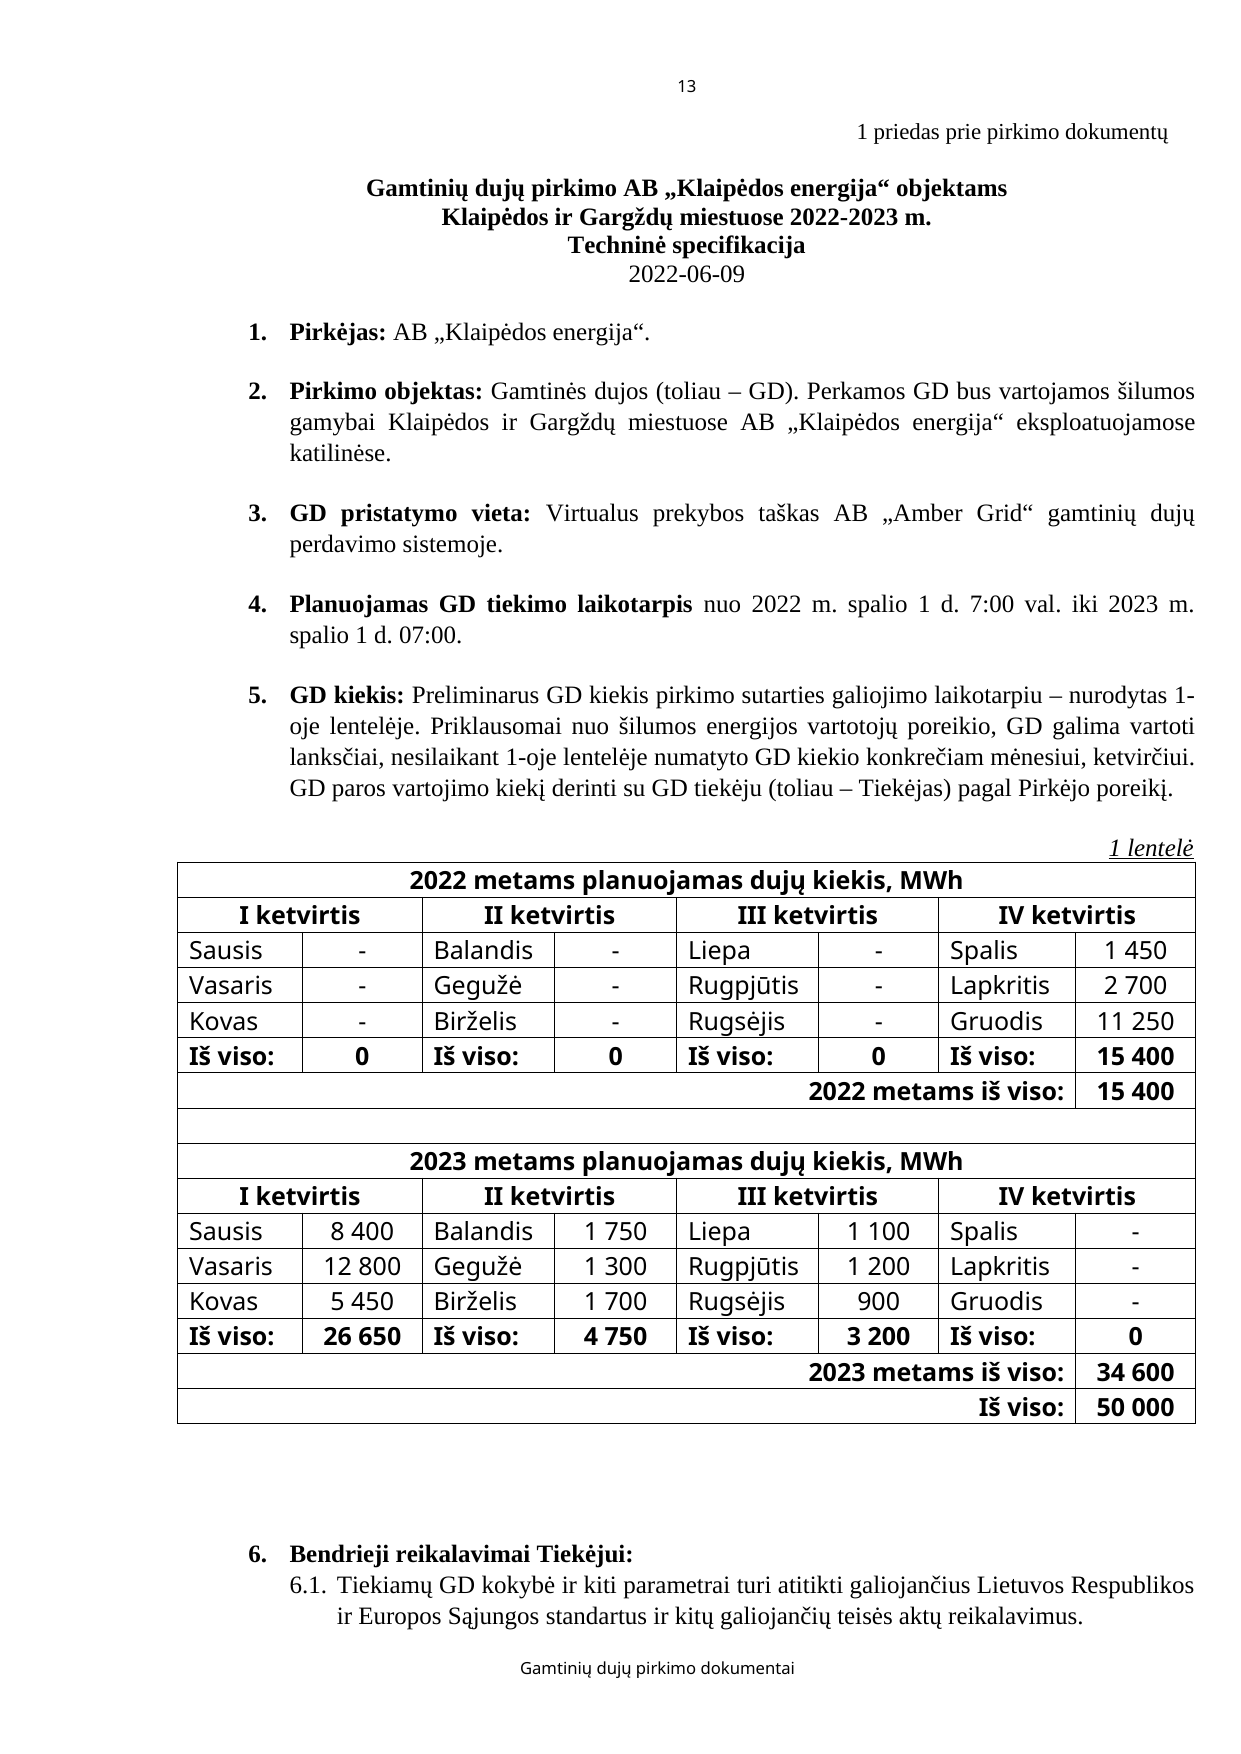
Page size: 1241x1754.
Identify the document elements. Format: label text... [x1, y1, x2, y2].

table_cell 15 400 [1076, 1038, 1195, 1072]
table_cell Lapkritis [939, 1249, 1075, 1283]
table_cell - [819, 933, 938, 967]
table_cell Kovas [178, 1003, 302, 1037]
table_cell Rugpjūtis [677, 1249, 818, 1283]
table_cell 0 [819, 1038, 938, 1072]
table_cell 5 450 [303, 1284, 422, 1318]
table_cell IV ketvirtis [939, 898, 1195, 932]
table_cell - [303, 933, 422, 967]
table_cell 0 [303, 1038, 422, 1072]
table_cell II ketvirtis [423, 1179, 676, 1213]
table_cell - [303, 968, 422, 1002]
table_cell Iš viso: [423, 1038, 554, 1072]
table_cell I ketvirtis [178, 1179, 422, 1213]
table_cell 1 200 [819, 1249, 938, 1283]
table_cell 2023 metams planuojamas dujų kiekis, MWh [178, 1144, 1195, 1178]
table_cell 15 400 [1076, 1073, 1195, 1107]
table_cell Sausis [178, 933, 302, 967]
table_cell Birželis [423, 1284, 554, 1318]
table_cell - [1076, 1214, 1195, 1248]
table_cell Rugsėjis [677, 1003, 818, 1037]
list Pirkimo objektas: Gamtinės dujos (toliau – GD). Perkamos GD bus vartojamos šilumos gamybai Klaipėdos ir Gargždų miestuose AB „Klaipėdos energija“ eksploatuojamose katilinėse. [248, 376, 1196, 467]
table_cell III ketvirtis [677, 898, 938, 932]
text 2022-06-09 [177, 259, 1196, 288]
table_cell Spalis [939, 933, 1075, 967]
table_cell 11 250 [1076, 1003, 1195, 1037]
table_cell Kovas [178, 1284, 302, 1318]
table_cell Lapkritis [939, 968, 1075, 1002]
table_cell - [303, 1003, 422, 1037]
table_cell Gegužė [423, 968, 554, 1002]
table_cell 0 [1076, 1319, 1195, 1353]
table_cell 2 700 [1076, 968, 1195, 1002]
table_cell Iš viso: [178, 1038, 302, 1072]
table_cell 1 100 [819, 1214, 938, 1248]
table_cell Vasaris [178, 1249, 302, 1283]
table_cell Rugpjūtis [677, 968, 818, 1002]
table_cell Gegužė [423, 1249, 554, 1283]
table_cell Gruodis [939, 1284, 1075, 1318]
table_cell Birželis [423, 1003, 554, 1037]
table_cell - [819, 1003, 938, 1037]
table_cell Iš viso: [178, 1389, 1075, 1423]
table_cell - [1076, 1249, 1195, 1283]
table_cell III ketvirtis [677, 1179, 938, 1213]
table_cell - [1076, 1284, 1195, 1318]
table_cell Sausis [178, 1214, 302, 1248]
text Gamtinių dujų pirkimo AB „Klaipėdos energija“ objektams [177, 173, 1196, 202]
table_cell 4 750 [555, 1319, 676, 1353]
table_cell Balandis [423, 1214, 554, 1248]
table_cell Rugsėjis [677, 1284, 818, 1318]
table_cell Balandis [423, 933, 554, 967]
table_header 2022 metams planuojamas dujų kiekis, MWh [178, 863, 1195, 897]
table_cell 50 000 [1076, 1389, 1195, 1423]
table_cell 1 300 [555, 1249, 676, 1283]
text Klaipėdos ir Gargždų miestuose 2022-2023 m. [177, 202, 1196, 230]
table_cell Spalis [939, 1214, 1075, 1248]
list Tiekiamų GD kokybė ir kiti parametrai turi atitikti galiojančius Lietuvos Respublikos ir Europos Sąjungos standartus ir kitų galiojančių teisės aktų reikalavimus. [289, 1570, 1196, 1630]
table_cell 2022 metams iš viso: [178, 1073, 1075, 1107]
list GD pristatymo vieta: Virtualus prekybos taškas AB „Amber Grid“ gamtinių dujų perdavimo sistemoje. [248, 498, 1196, 558]
table_cell Iš viso: [677, 1038, 818, 1072]
table_cell IV ketvirtis [939, 1179, 1195, 1213]
list Planuojamas GD tiekimo laikotarpis nuo 2022 m. spalio 1 d. 7:00 val. iki 2023 m. spalio 1 d. 07:00. [248, 589, 1196, 649]
table_cell 3 200 [819, 1319, 938, 1353]
table_cell Vasaris [178, 968, 302, 1002]
table_cell [178, 1109, 1195, 1142]
table_cell 12 800 [303, 1249, 422, 1283]
list Bendrieji reikalavimai Tiekėjui: [248, 1539, 1196, 1568]
table_cell Iš viso: [939, 1319, 1075, 1353]
text Techninė specifikacija [177, 230, 1196, 259]
table_cell 1 700 [555, 1284, 676, 1318]
table_cell 26 650 [303, 1319, 422, 1353]
table_cell 1 450 [1076, 933, 1195, 967]
table_cell 900 [819, 1284, 938, 1318]
table_cell Liepa [677, 933, 818, 967]
table_cell 34 600 [1076, 1354, 1195, 1388]
table_cell Gruodis [939, 1003, 1075, 1037]
table_cell - [555, 968, 676, 1002]
table_cell Iš viso: [677, 1319, 818, 1353]
list Pirkėjas: AB „Klaipėdos energija“. [248, 317, 1196, 345]
table_cell I ketvirtis [178, 898, 422, 932]
table_cell Iš viso: [423, 1319, 554, 1353]
text 1 priedas prie pirkimo dokumentų [856, 118, 1181, 144]
table_cell 0 [555, 1038, 676, 1072]
table_cell - [555, 933, 676, 967]
table_cell II ketvirtis [423, 898, 676, 932]
table_cell - [819, 968, 938, 1002]
table_cell 1 750 [555, 1214, 676, 1248]
table_cell Iš viso: [939, 1038, 1075, 1072]
list GD kiekis: Preliminarus GD kiekis pirkimo sutarties galiojimo laikotarpiu – nurodytas 1-oje lentelėje. Priklausomai nuo šilumos energijos vartotojų poreikio, GD galima vartoti lanksčiai, nesilaikant 1-oje lentelėje numatyto GD kiekio konkrečiam mėnesiui, ketvirčiui. GD paros vartojimo kiekį derinti su GD tiekėju (toliau – Tiekėjas) pagal Pirkėjo poreikį. [248, 680, 1196, 802]
table_cell Liepa [677, 1214, 818, 1248]
table_cell 8 400 [303, 1214, 422, 1248]
text 1 lentelė [289, 833, 1196, 862]
table_cell 2023 metams iš viso: [178, 1354, 1075, 1388]
table_cell Iš viso: [178, 1319, 302, 1353]
table_cell - [555, 1003, 676, 1037]
